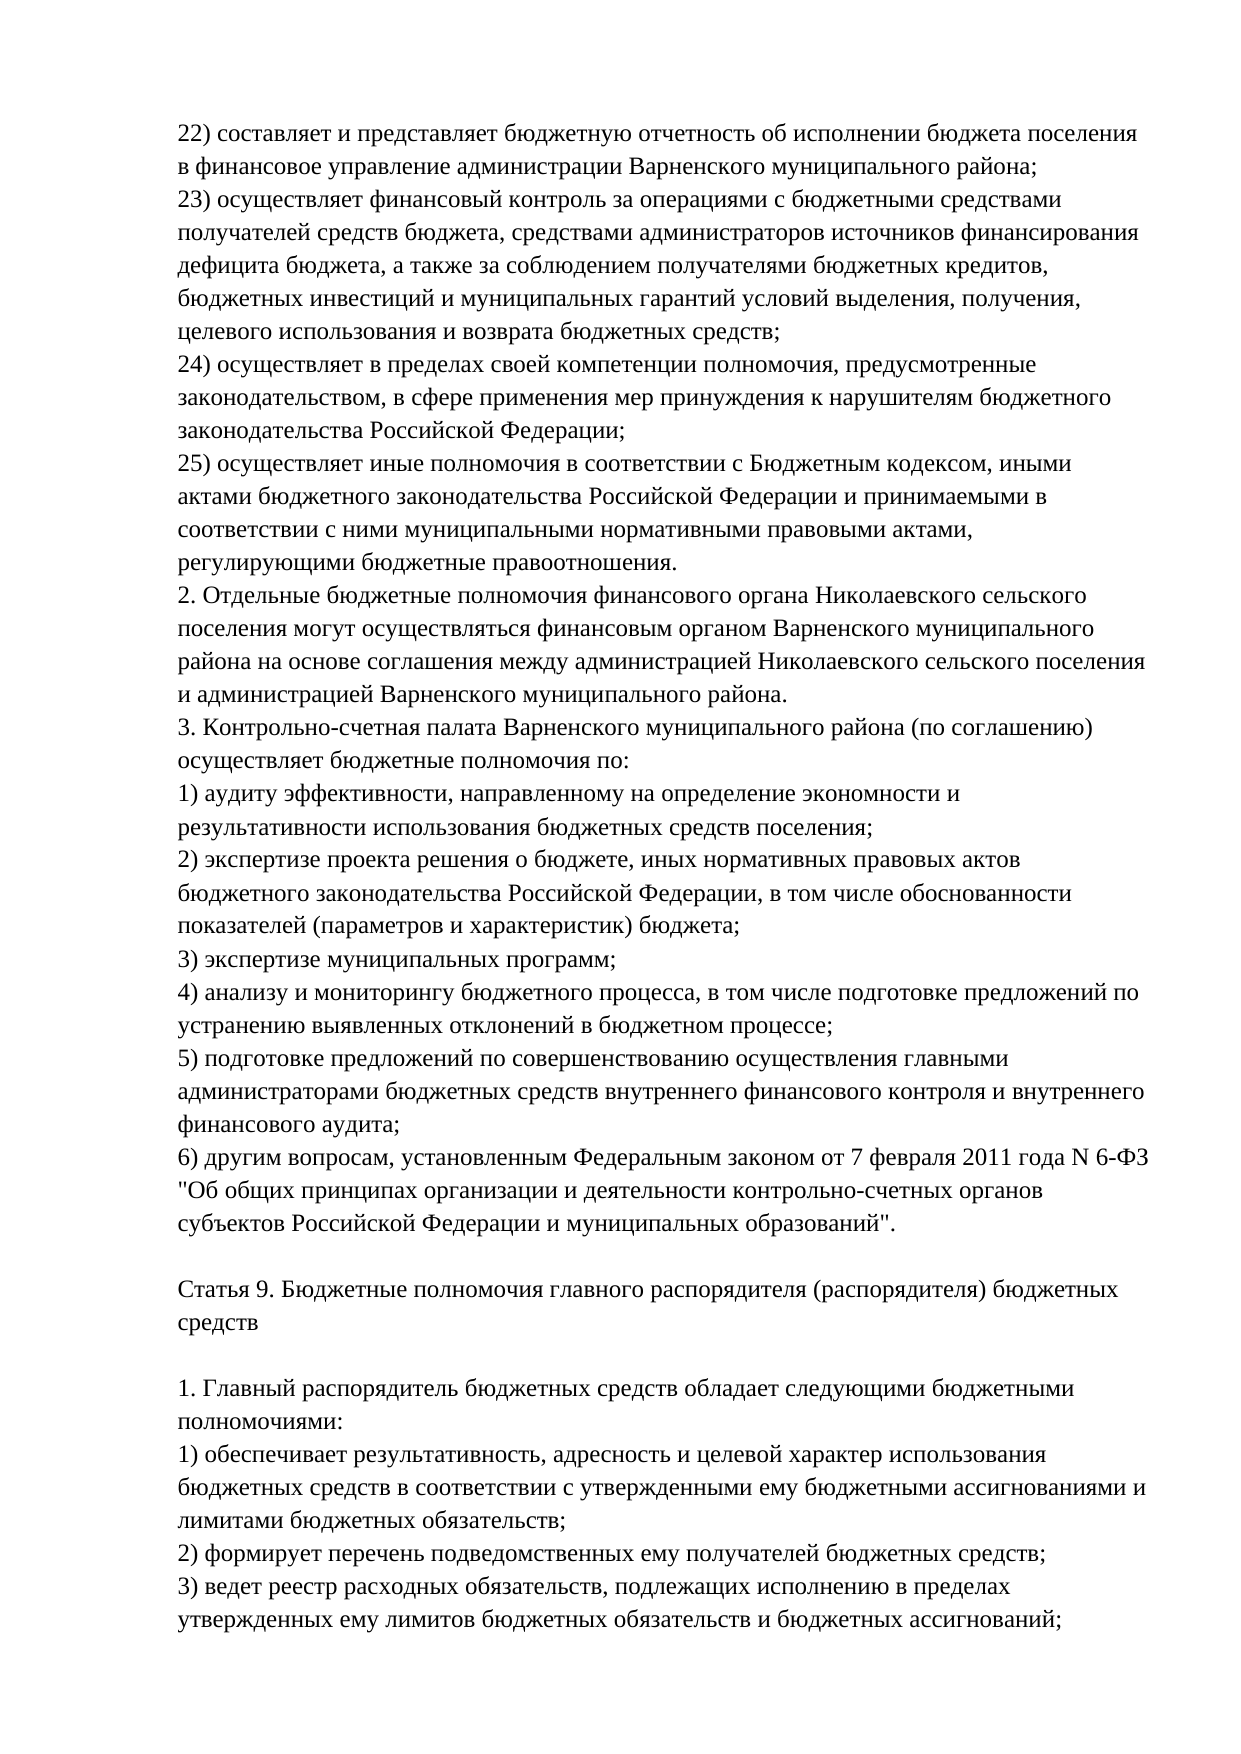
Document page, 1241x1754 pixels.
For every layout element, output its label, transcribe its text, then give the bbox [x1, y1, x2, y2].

text 25) осуществляет иные полномочия в соответствии с Бюджетным кодексом, иными актами бюджетного законодательства Российской Федерации и принимаемыми в соответствии с ними муниципальными нормативными правовыми актами, регулирующими бюджетные правоотношения. [177, 448, 1152, 576]
text 2. Отдельные бюджетные полномочия финансового органа Николаевского сельского поселения могут осуществляться финансовым органом Варненского муниципального района на основе соглашения между администрацией Николаевского сельского поселения и администрацией Варненского муниципального района. [177, 580, 1152, 708]
text 3) экспертизе муниципальных программ; [177, 944, 1152, 972]
text 4) анализу и мониторингу бюджетного процесса, в том числе подготовке предложений по устранению выявленных отклонений в бюджетном процессе; [177, 977, 1152, 1038]
text 2) формирует перечень подведомственных ему получателей бюджетных средств; [177, 1538, 1152, 1567]
text 1) обеспечивает результативность, адресность и целевой характер использования бюджетных средств в соответствии с утвержденными ему бюджетными ассигнованиями и лимитами бюджетных обязательств; [177, 1439, 1152, 1534]
text 22) составляет и представляет бюджетную отчетность об исполнении бюджета поселения в финансовое управление администрации Варненского муниципального района; [177, 118, 1152, 180]
text Статья 9. Бюджетные полномочия главного распорядителя (распорядителя) бюджетных средств [177, 1274, 1152, 1336]
text 1. Главный распорядитель бюджетных средств обладает следующими бюджетными полномочиями: [177, 1373, 1152, 1435]
text 3) ведет реестр расходных обязательств, подлежащих исполнению в пределах утвержденных ему лимитов бюджетных обязательств и бюджетных ассигнований; [177, 1571, 1152, 1633]
text 24) осуществляет в пределах своей компетенции полномочия, предусмотренные законодательством, в сфере применения мер принуждения к нарушителям бюджетного законодательства Российской Федерации; [177, 349, 1152, 444]
text 1) аудиту эффективности, направленному на определение экономности и результативности использования бюджетных средств поселения; [177, 778, 1152, 840]
text 23) осуществляет финансовый контроль за операциями с бюджетными средствами получателей средств бюджета, средствами администраторов источников финансирования дефицита бюджета, а также за соблюдением получателями бюджетных кредитов, бюджетных инвестиций и муниципальных гарантий условий выделения, получения, целевого использования и возврата бюджетных средств; [177, 184, 1152, 345]
text 2) экспертизе проекта решения о бюджете, иных нормативных правовых актов бюджетного законодательства Российской Федерации, в том числе обоснованности показателей (параметров и характеристик) бюджета; [177, 844, 1152, 939]
text 6) другим вопросам, установленным Федеральным законом от 7 февраля 2011 года N 6-ФЗ "Об общих принципах организации и деятельности контрольно-счетных органов субъектов Российской Федерации и муниципальных образований". [177, 1142, 1152, 1237]
text 3. Контрольно-счетная палата Варненского муниципального района (по соглашению) осуществляет бюджетные полномочия по: [177, 712, 1152, 774]
text 5) подготовке предложений по совершенствованию осуществления главными администраторами бюджетных средств внутреннего финансового контроля и внутреннего финансового аудита; [177, 1043, 1152, 1137]
